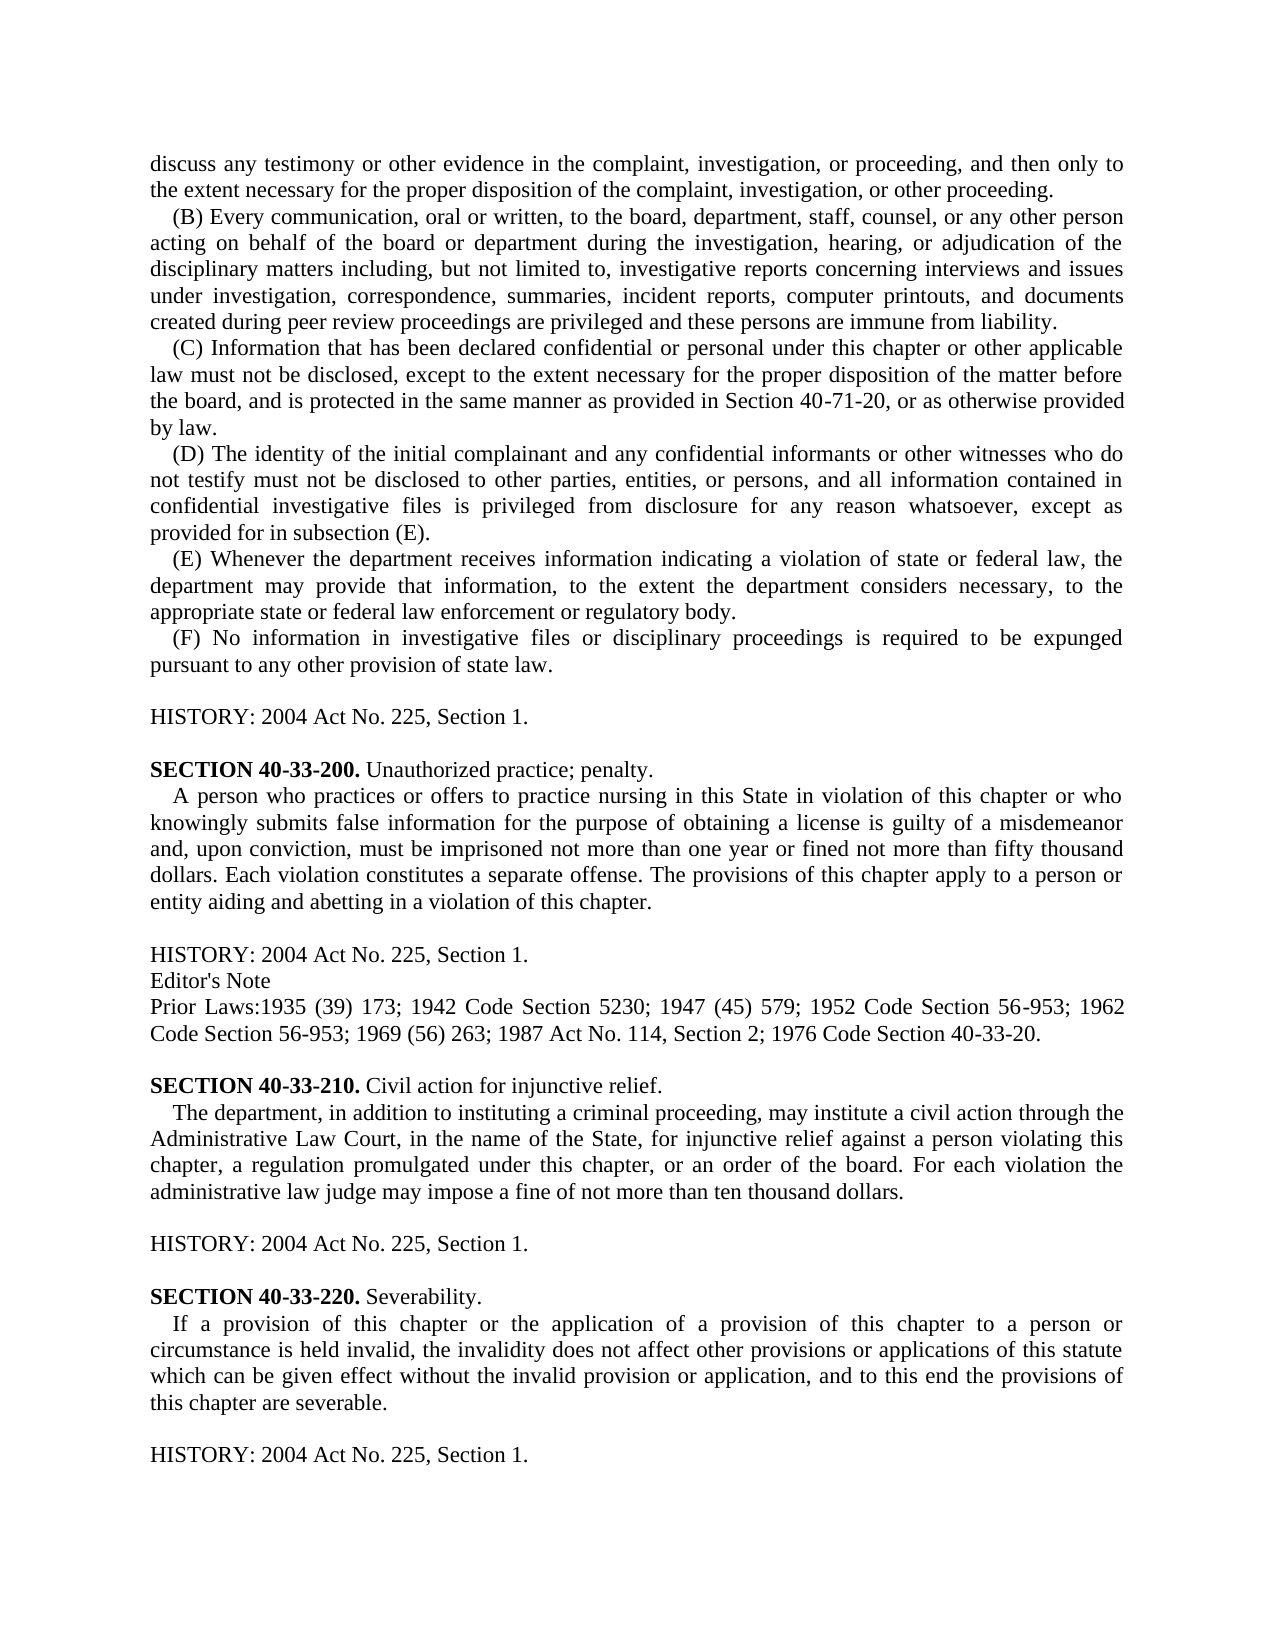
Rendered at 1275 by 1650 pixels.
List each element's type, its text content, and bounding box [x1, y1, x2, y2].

text HISTORY: 2004 Act No. 225, Section 1. [150, 1441, 1125, 1468]
text HISTORY: 2004 Act No. 225, Section 1. [150, 1231, 1125, 1257]
text (E) Whenever the department receives information indicating a violation of state or federal law, the department may provide that information, to the extent the department considers necessary, to the appropriate state or federal law enforcement or regulatory body. [150, 545, 1125, 624]
text SECTION 40-33-200. Unauthorized practice; penalty. [150, 756, 1125, 782]
text Prior Laws:1935 (39) 173; 1942 Code Section 5230; 1947 (45) 579; 1952 Code Section 56-953; 1962 Code Section 56-953; 1969 (56) 263; 1987 Act No. 114, Section 2; 1976 Code Section 40-33-20. [150, 993, 1125, 1046]
text (C) Information that has been declared confidential or personal under this chapter or other applicable law must not be disclosed, except to the extent necessary for the proper disposition of the matter before the board, and is protected in the same manner as provided in Section 40-71-20, or as otherwise provided by law. [150, 334, 1125, 440]
text (B) Every communication, oral or written, to the board, department, staff, counsel, or any other person acting on behalf of the board or department during the investigation, hearing, or adjudication of the disciplinary matters including, but not limited to, investigative reports concerning interviews and issues under investigation, correspondence, summaries, incident reports, computer printouts, and documents created during peer review proceedings are privileged and these persons are immune from liability. [150, 203, 1125, 334]
text (D) The identity of the initial complainant and any confidential informants or other witnesses who do not testify must not be disclosed to other parties, entities, or persons, and all information contained in confidential investigative files is privileged from disclosure for any reason whatsoever, except as provided for in subsection (E). [150, 440, 1125, 545]
text Editor's Note [150, 967, 1125, 993]
text SECTION 40-33-210. Civil action for injunctive relief. [150, 1072, 1125, 1099]
text If a provision of this chapter or the application of a provision of this chapter to a person or circumstance is held invalid, the invalidity does not affect other provisions or applications of this statute which can be given effect without the invalid provision or application, and to this end the provisions of this chapter are severable. [150, 1309, 1125, 1415]
text A person who practices or offers to practice nursing in this State in violation of this chapter or who knowingly submits false information for the purpose of obtaining a license is guilty of a misdemeanor and, upon conviction, must be imprisoned not more than one year or fined not more than fifty thousand dollars. Each violation constitutes a separate offense. The provisions of this chapter apply to a person or entity aiding and abetting in a violation of this chapter. [150, 782, 1125, 914]
text SECTION 40-33-220. Severability. [150, 1283, 1125, 1309]
text HISTORY: 2004 Act No. 225, Section 1. [150, 703, 1125, 730]
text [150, 150, 1125, 203]
text HISTORY: 2004 Act No. 225, Section 1. [150, 941, 1125, 967]
text (F) No information in investigative files or disciplinary proceedings is required to be expunged pursuant to any other provision of state law. [150, 624, 1125, 677]
text The department, in addition to instituting a criminal proceeding, may institute a civil action through the Administrative Law Court, in the name of the State, for injunctive relief against a person violating this chapter, a regulation promulgated under this chapter, or an order of the board. For each violation the administrative law judge may impose a fine of not more than ten thousand dollars. [150, 1099, 1125, 1204]
